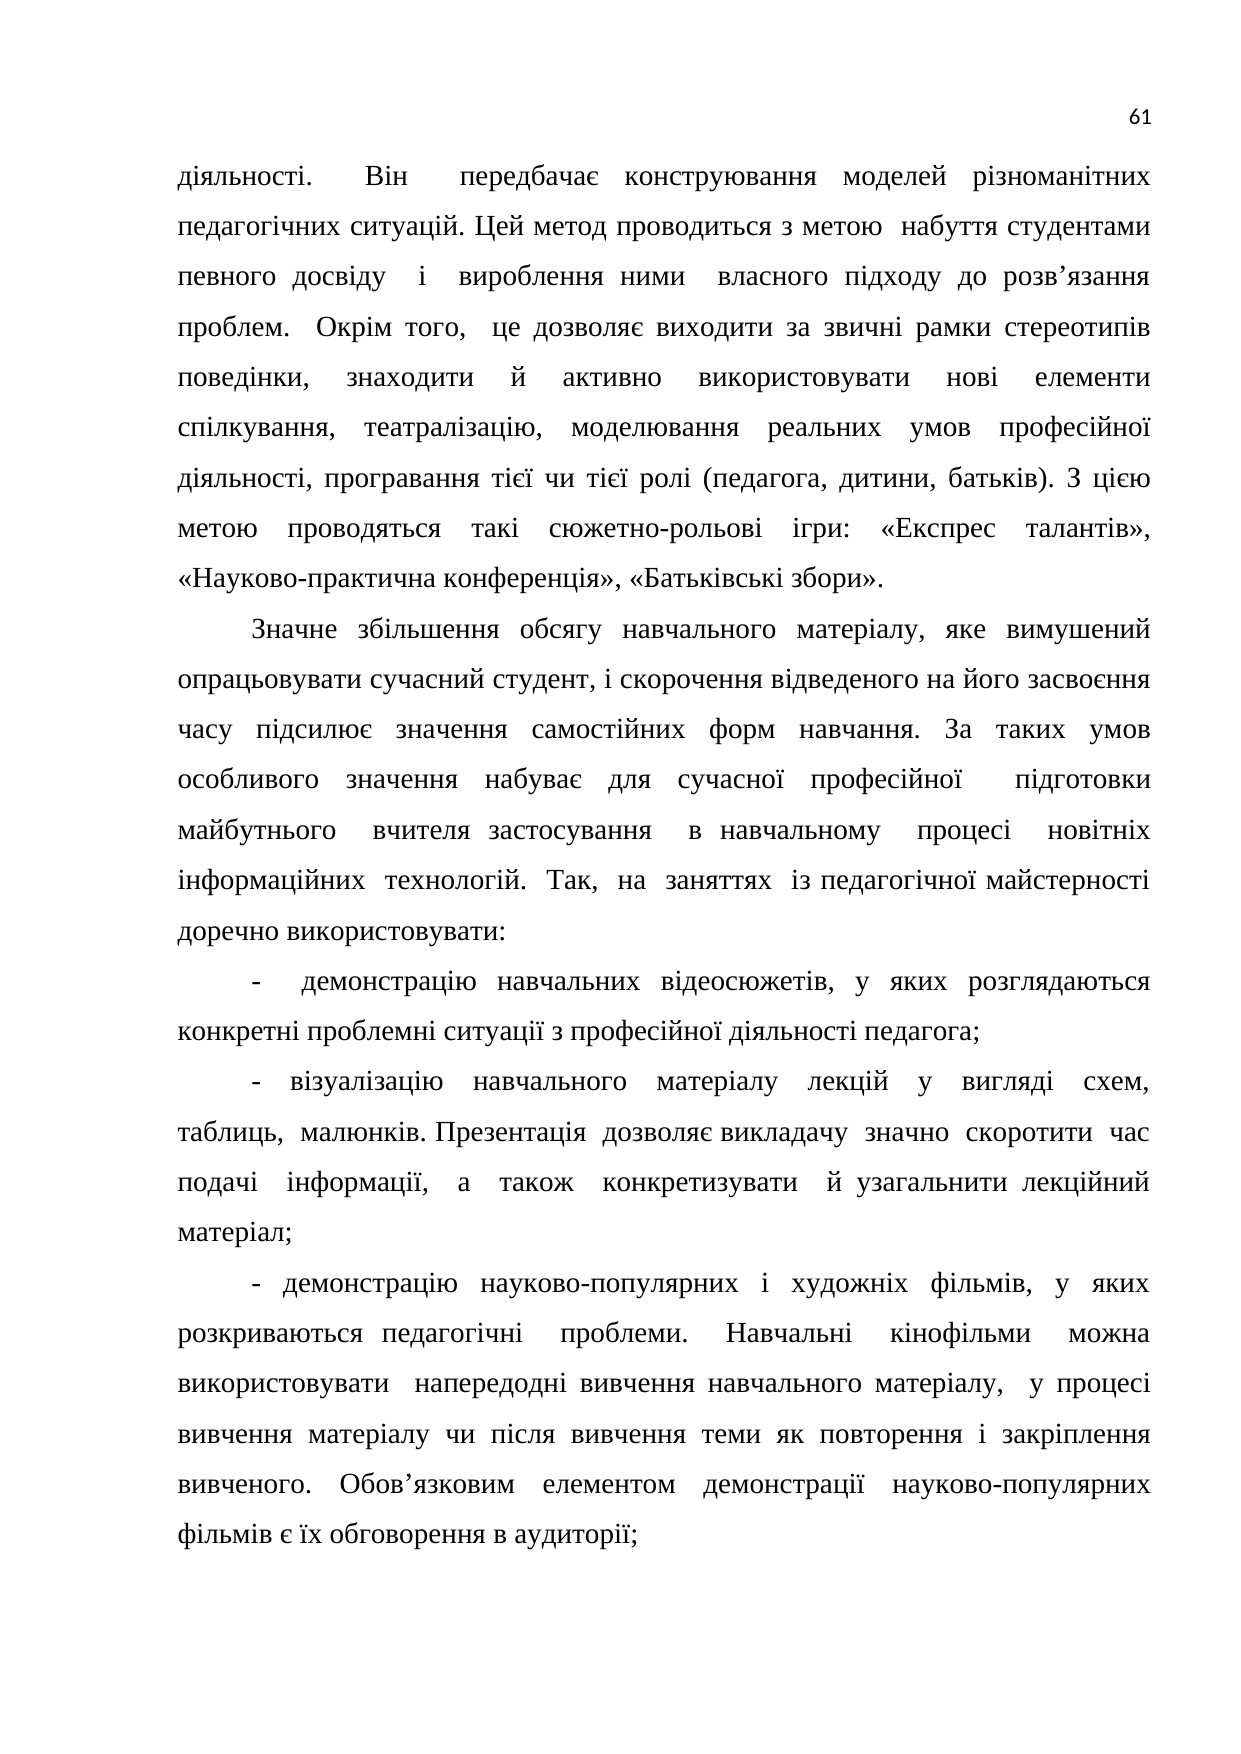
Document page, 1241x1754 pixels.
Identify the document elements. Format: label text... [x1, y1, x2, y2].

text - візуалізацію навчального матеріалу лекцій у вигляді схем, таблиць, малюнків. Презентація дозволяє викладачу значно скоротити час подачі інформації, а також конкретизувати й узагальнити лекційний матеріал; [177, 1063, 1152, 1248]
text Значне збільшення обсягу навчального матеріалу, яке вимушений опрацьовувати сучасний студент, і скорочення відведеного на його засвоєння часу підсилює значення самостійних форм навчання. За таких умов особливого значення набуває для сучасної професійної підготовки майбутнього вчителя застосування в навчальному процесі новітніх інформаційних технологій. Так, на заняттях із педагогічної майстерності доречно використовувати: [177, 611, 1152, 946]
text - демонстрацію науково-популярних і художніх фільмів, у яких розкриваються педагогічні проблеми. Навчальні кінофільми можна використовувати напередодні вивчення навчального матеріалу, у процесі вивчення матеріалу чи після вивчення теми як повторення і закріплення вивченого. Обов’язковим елементом демонстрації науково-популярних фільмів є їх обговорення в аудиторії; [177, 1265, 1152, 1550]
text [177, 158, 1152, 594]
text - демонстрацію навчальних відеосюжетів, у яких розглядаються конкретні проблемні ситуації з професійної діяльності педагога; [177, 963, 1152, 1047]
